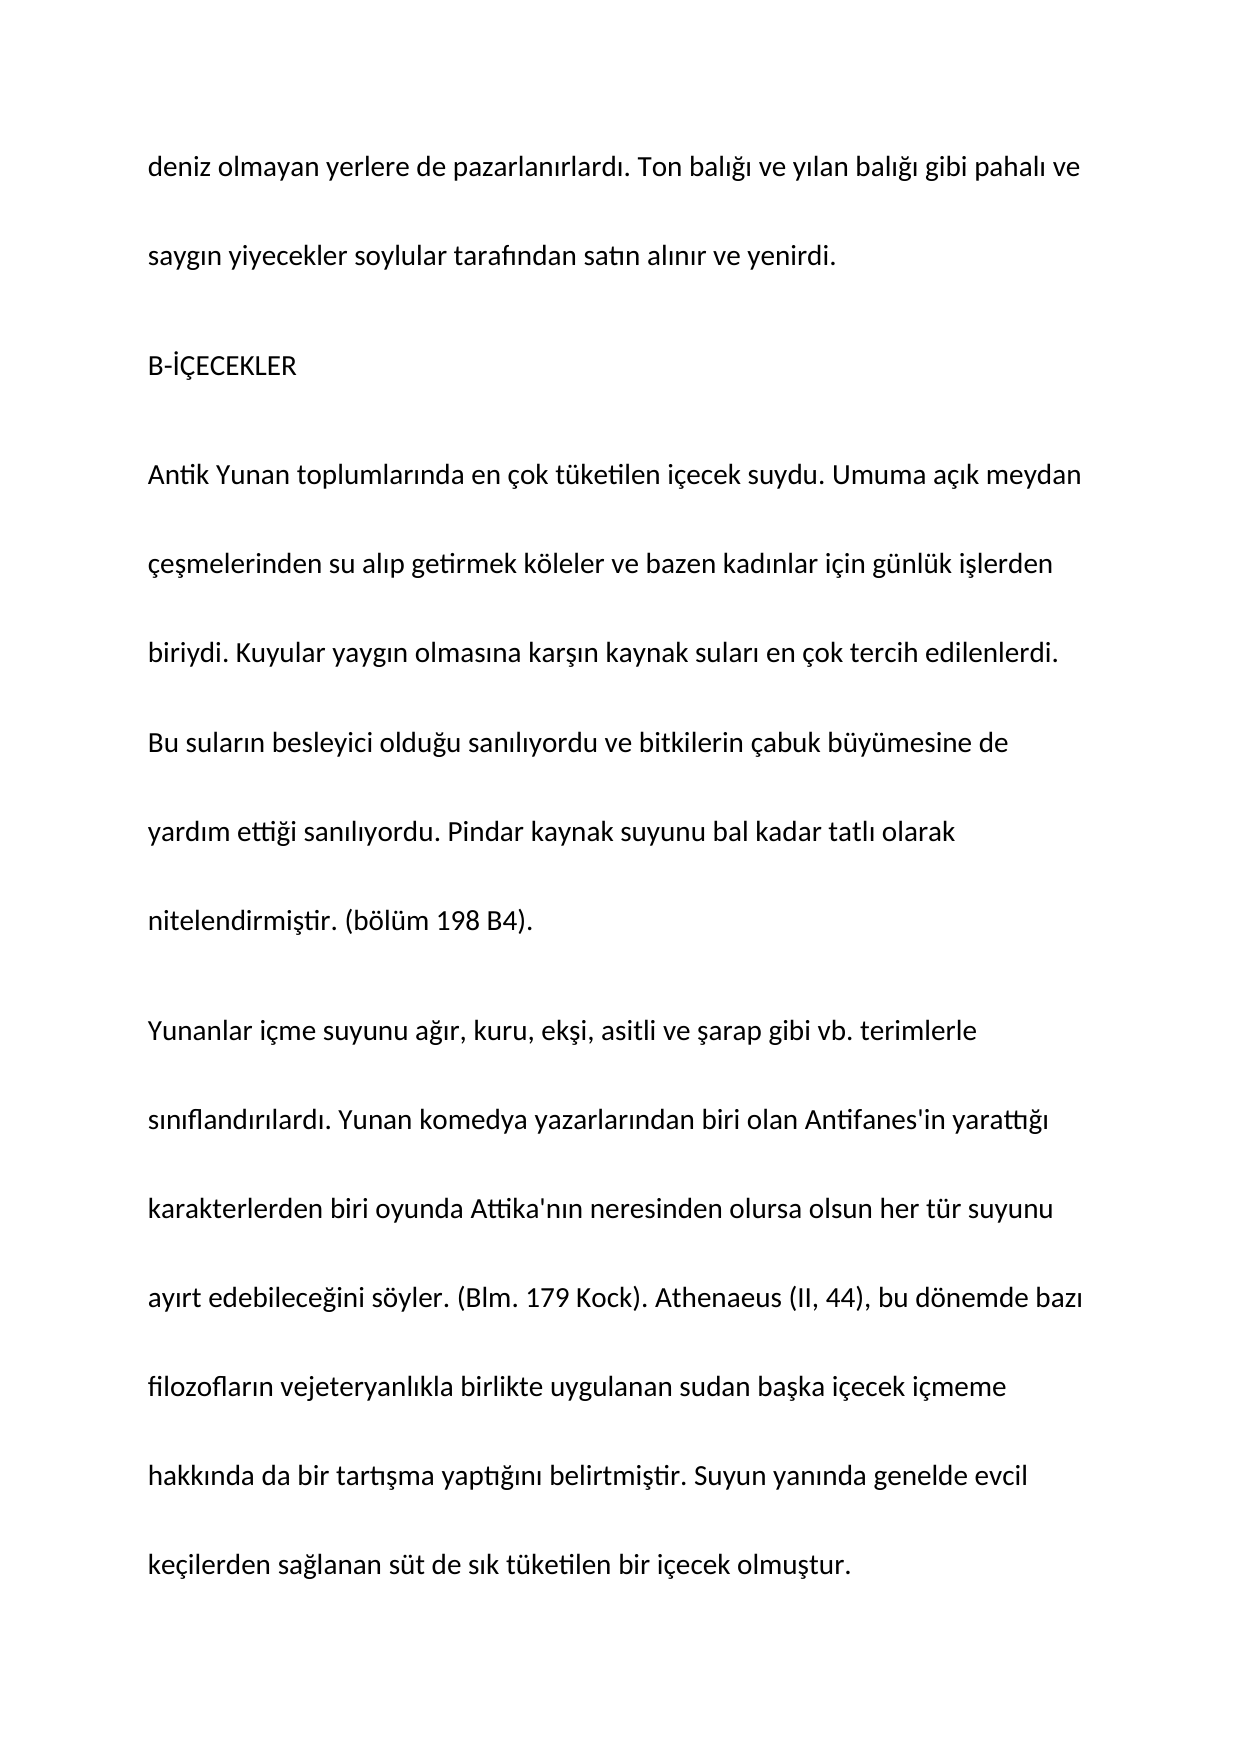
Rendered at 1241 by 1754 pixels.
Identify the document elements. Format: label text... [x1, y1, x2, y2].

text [148, 148, 1093, 272]
text Yunanlar içme suyunu ağır, kuru, ekşi, asitli ve şarap gibi vb. terimlerle sınıflandırılardı. Yunan komedya yazarlarından biri olan Antifanes'in yarattığı karakterlerden biri oyunda Attika'nın neresinden olursa olsun her tür suyunu ayırt edebileceğini söyler. (Blm. 179 Kock). Athenaeus (II, 44), bu dönemde bazı filozofların vejeteryanlıkla birlikte uygulanan sudan başka içecek içmeme hakkında da bir tartışma yaptığını belirtmiştir. Suyun yanında genelde evcil keçilerden sağlanan süt de sık tüketilen bir içecek olmuştur. [148, 1012, 1093, 1582]
text Antik Yunan toplumlarında en çok tüketilen içecek suydu. Umuma açık meydan çeşmelerinden su alıp getirmek köleler ve bazen kadınlar için günlük işlerden biriydi. Kuyular yaygın olmasına karşın kaynak suları en çok tercih edilenlerdi. Bu suların besleyici olduğu sanılıyordu ve bitkilerin çabuk büyümesine de yardım ettiği sanılıyordu. Pindar kaynak suyunu bal kadar tatlı olarak nitelendirmiştir. (bölüm 198 B4). [148, 456, 1093, 937]
text B-İÇECEKLER [148, 347, 1093, 382]
